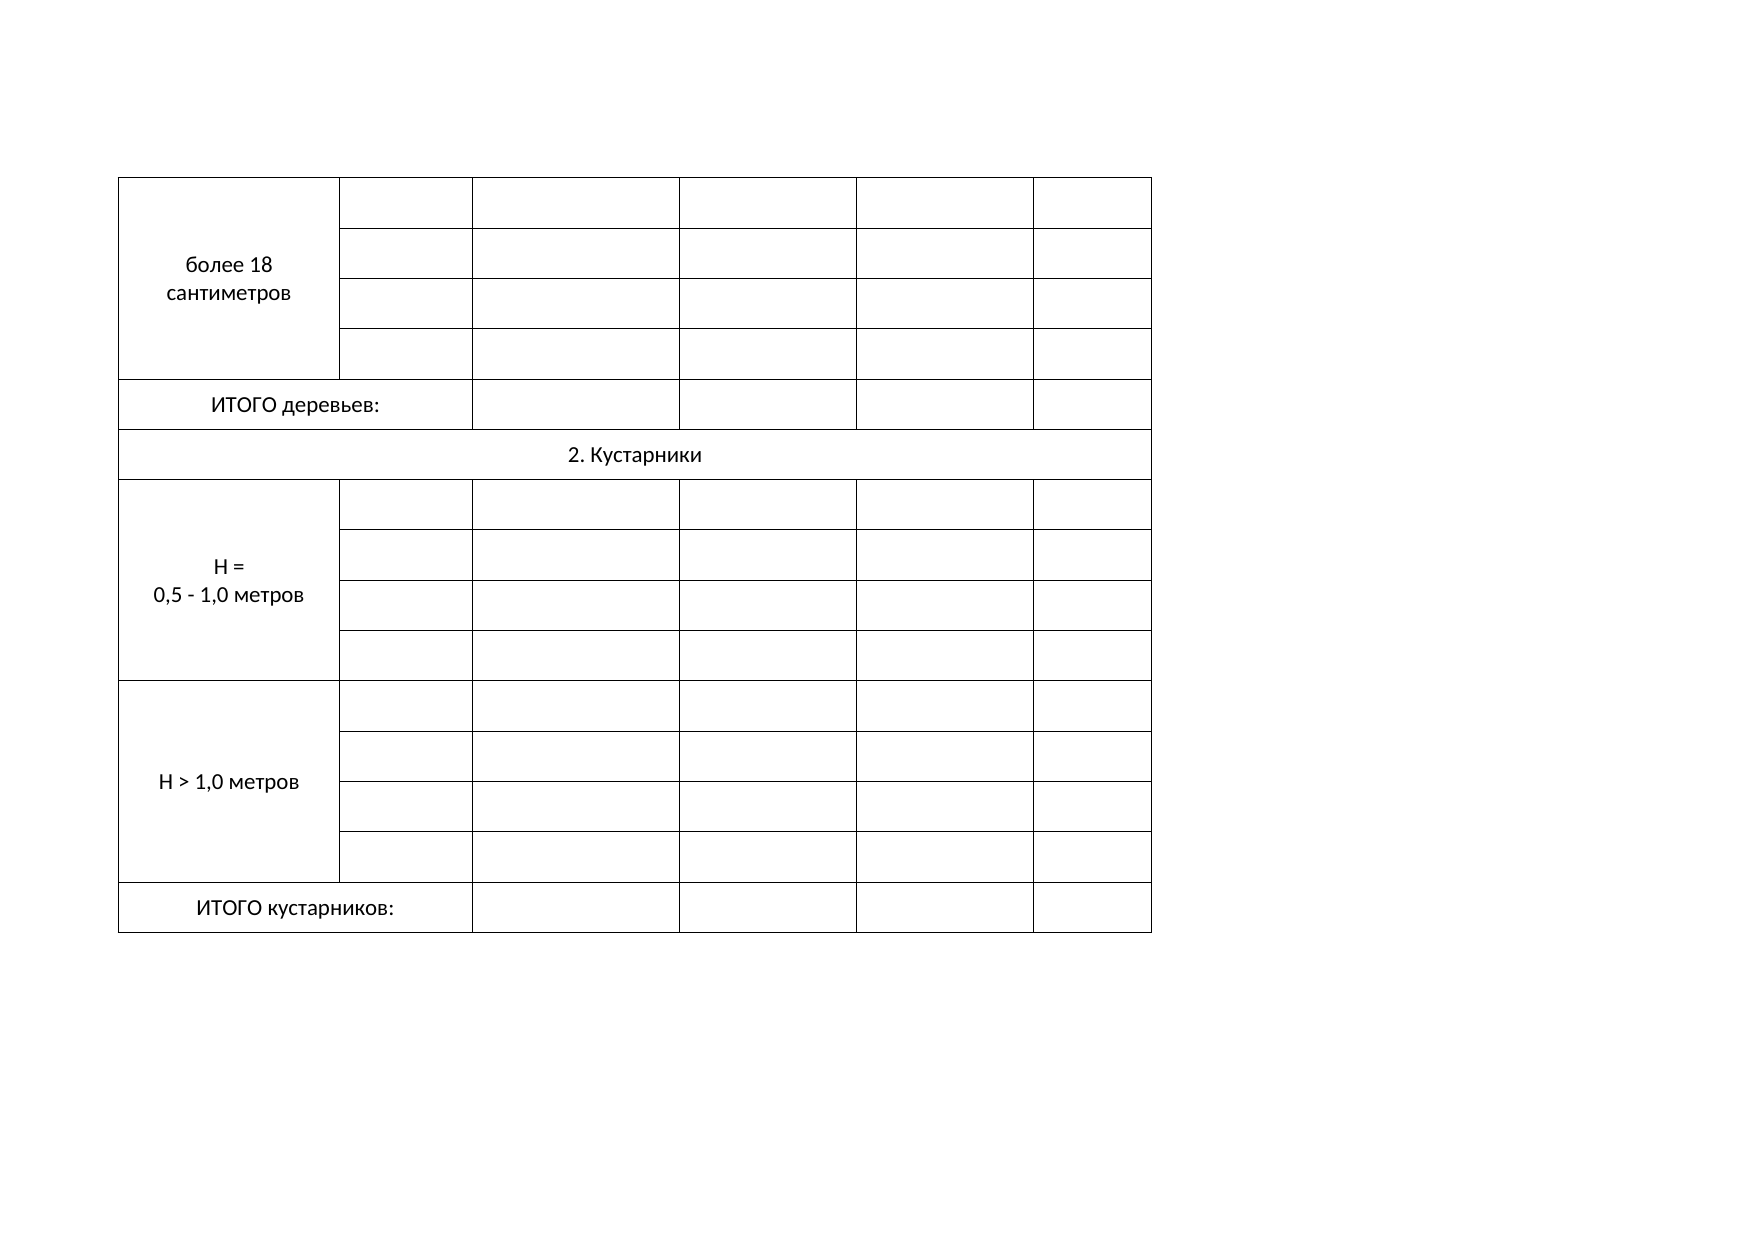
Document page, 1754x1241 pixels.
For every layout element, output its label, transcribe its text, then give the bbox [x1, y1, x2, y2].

table_cell [857, 329, 1033, 378]
table_cell [340, 581, 472, 630]
table_cell [857, 581, 1033, 630]
table_cell [1034, 279, 1151, 328]
table_cell [680, 631, 856, 680]
table_cell [473, 380, 679, 429]
table_cell [857, 832, 1033, 882]
table_cell [473, 883, 679, 932]
table_cell [857, 530, 1033, 580]
table_cell [1034, 883, 1151, 932]
table_cell [340, 480, 472, 529]
table_cell [857, 480, 1033, 529]
table_cell [340, 329, 472, 378]
table_cell [473, 832, 679, 882]
table_cell [473, 782, 679, 831]
table_cell [857, 631, 1033, 680]
table_cell [473, 329, 679, 378]
table_cell [857, 782, 1033, 831]
table_cell [680, 229, 856, 278]
table_cell [473, 631, 679, 680]
table_cell [473, 229, 679, 278]
table_cell [680, 178, 856, 227]
table_cell [340, 782, 472, 831]
table_cell ИТОГО деревьев: [119, 380, 472, 429]
table_cell Н > 1,0 метров [119, 681, 339, 882]
table_cell [680, 832, 856, 882]
table_cell [680, 530, 856, 580]
table_cell [857, 178, 1033, 227]
table_cell [473, 480, 679, 529]
table_cell [680, 380, 856, 429]
table_cell [473, 732, 679, 781]
table_cell [1034, 480, 1151, 529]
table_cell [1034, 681, 1151, 731]
table_cell более 18 сантиметров [119, 178, 339, 378]
table_cell [340, 631, 472, 680]
table_cell [680, 782, 856, 831]
table_cell [680, 329, 856, 378]
table_cell [473, 581, 679, 630]
table_cell [680, 681, 856, 731]
table_cell [340, 279, 472, 328]
table_cell [1034, 229, 1151, 278]
table_cell [857, 681, 1033, 731]
table_cell [857, 883, 1033, 932]
table_cell [1034, 832, 1151, 882]
table_cell [1034, 782, 1151, 831]
table_cell ИТОГО кустарников: [119, 883, 472, 932]
table_cell [1034, 581, 1151, 630]
table_cell [1034, 329, 1151, 378]
table_cell [473, 530, 679, 580]
table_cell [473, 279, 679, 328]
table_cell [680, 480, 856, 529]
table_cell 2. Кустарники [119, 430, 1151, 479]
table_cell [340, 229, 472, 278]
table_cell [1034, 178, 1151, 227]
table_cell [680, 279, 856, 328]
table_cell [340, 681, 472, 731]
table_cell [680, 883, 856, 932]
table_cell [1034, 530, 1151, 580]
table_cell Н = 0,5 - 1,0 метров [119, 480, 339, 680]
table_cell [1034, 380, 1151, 429]
table_cell [340, 530, 472, 580]
table_cell [340, 832, 472, 882]
table_cell [473, 178, 679, 227]
table_cell [680, 581, 856, 630]
table_cell [857, 279, 1033, 328]
table_cell [473, 681, 679, 731]
table_cell [857, 229, 1033, 278]
table_cell [857, 380, 1033, 429]
table_cell [1034, 732, 1151, 781]
table_cell [1034, 631, 1151, 680]
table_cell [857, 732, 1033, 781]
table_cell [340, 178, 472, 227]
table_cell [680, 732, 856, 781]
table_cell [340, 732, 472, 781]
